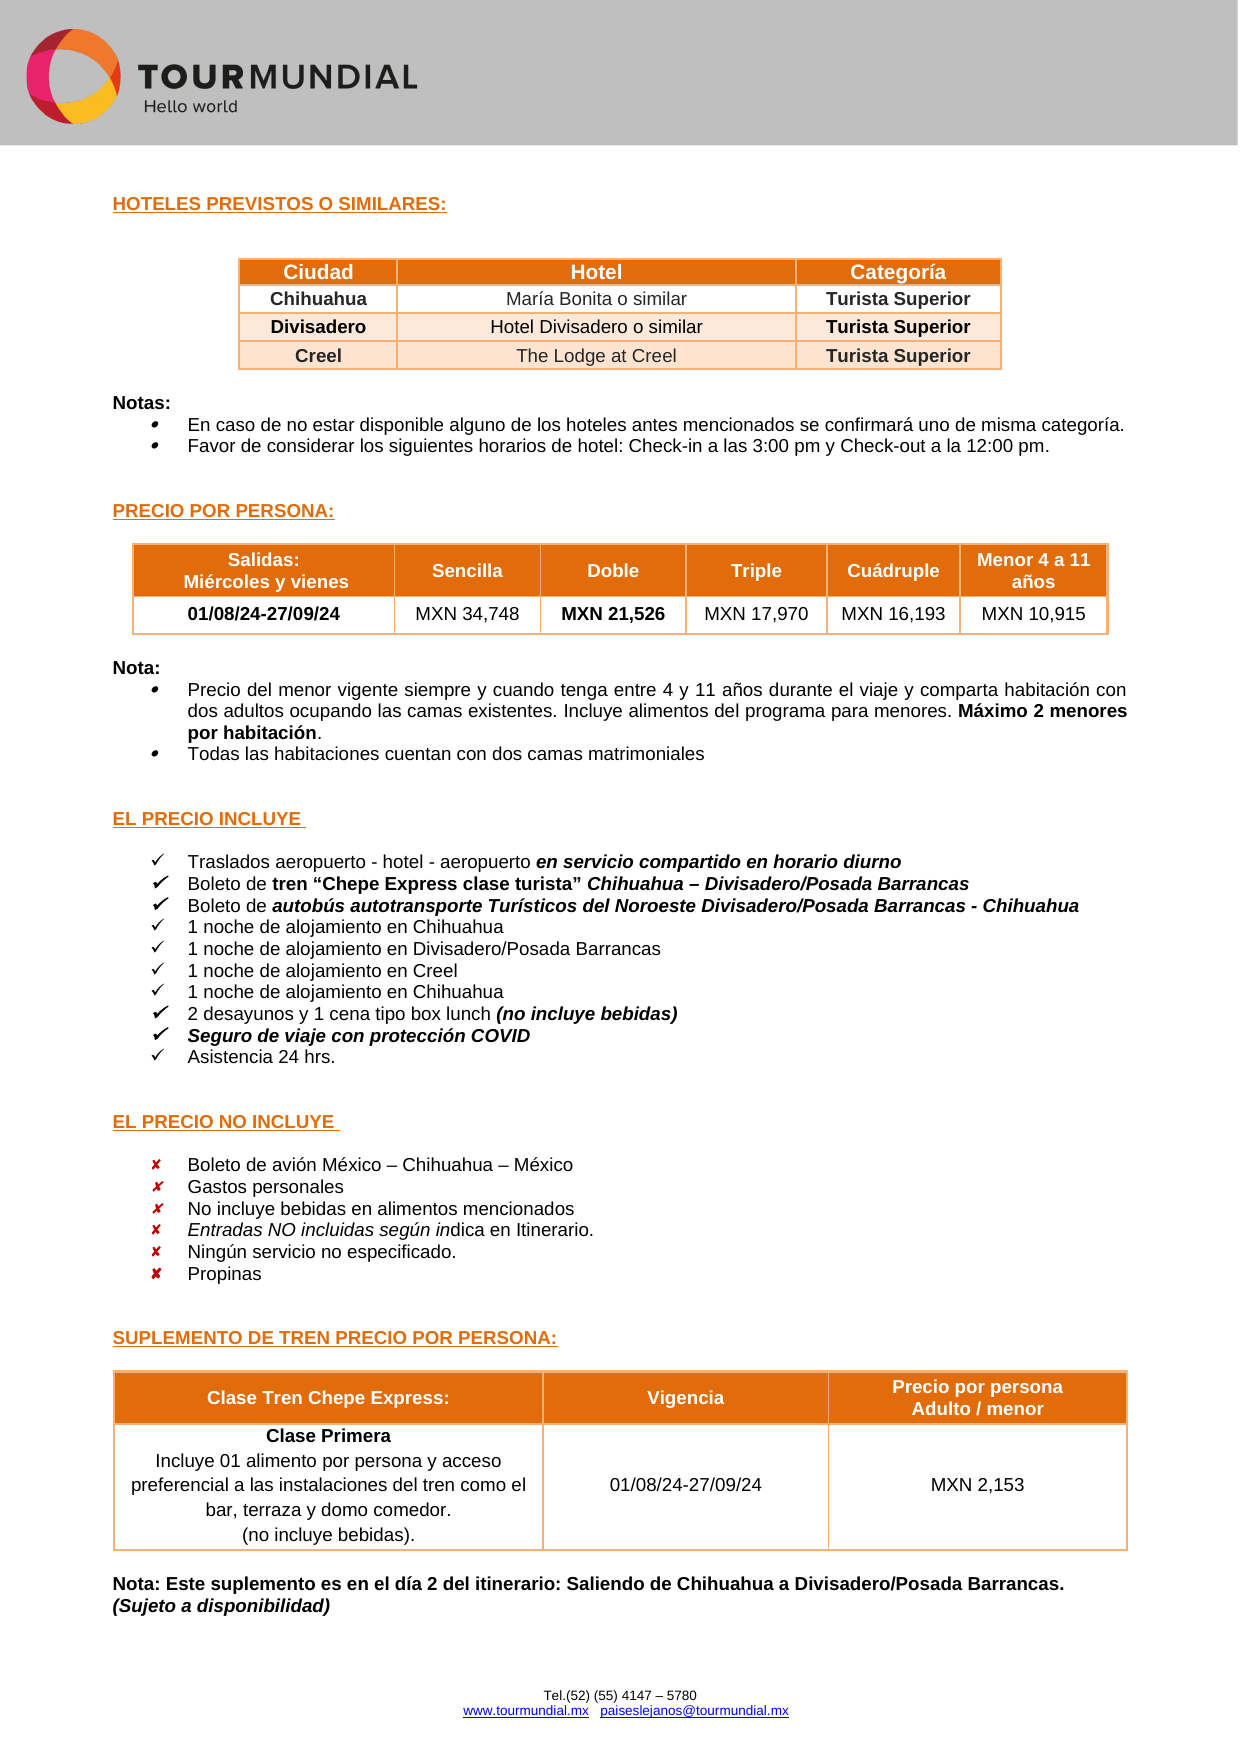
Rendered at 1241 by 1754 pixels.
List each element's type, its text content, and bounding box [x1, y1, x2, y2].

table_cell Chihuahua [240, 286, 396, 312]
text PRECIO POR PERSONA: [112, 500, 1128, 521]
list En caso de no estar disponible alguno de los hoteles antes mencionados se confirmará uno de misma categoría. [150, 413, 1128, 435]
list Boleto de avión México – Chihuahua – México [150, 1154, 1128, 1176]
list Precio del menor vigente siempre y cuando tenga entre 4 y 11 años durante el viaje y comparta habitación con dos adultos ocupando las camas existentes. Incluye alimentos del programa para menores. Máximo 2 menores por habitación. [150, 678, 1128, 743]
table_cell 01/08/24-27/09/24 [544, 1425, 828, 1549]
list Boleto de autobús autotransporte Turísticos del Noroeste Divisadero/Posada Barrancas - Chihuahua [150, 894, 1128, 916]
list Boleto de tren “Chepe Express clase turista” Chihuahua – Divisadero/Posada Barrancas [150, 873, 1128, 894]
list Propinas [150, 1262, 1128, 1284]
text SUPLEMENTO DE TREN PRECIO POR PERSONA: [112, 1327, 1128, 1349]
table_cell MXN 10,915 [961, 597, 1106, 633]
list 1 noche de alojamiento en Creel [150, 959, 1128, 981]
table_cell MXN 16,193 [828, 597, 959, 633]
table_header Cuádruple [828, 545, 959, 596]
list Ningún servicio no especificado. [150, 1241, 1128, 1262]
table_cell Divisadero [240, 314, 396, 340]
table_cell Hotel Divisadero o similar [398, 314, 795, 340]
list Todas las habitaciones cuentan con dos camas matrimoniales [150, 743, 1128, 765]
list 2 desayunos y 1 cena tipo box lunch (no incluye bebidas) [150, 1003, 1128, 1024]
table_header Triple [687, 545, 826, 596]
table_header Precio por persona Adulto / menor [829, 1373, 1126, 1423]
table_header Categoría [797, 260, 1000, 284]
text EL PRECIO NO INCLUYE [112, 1111, 1128, 1132]
table_cell María Bonita o similar [398, 286, 795, 312]
table_header Menor 4 a 11 años [961, 545, 1106, 596]
list 1 noche de alojamiento en Chihuahua [150, 916, 1128, 938]
list No incluye bebidas en alimentos mencionados [150, 1197, 1128, 1219]
table_header Ciudad [240, 260, 396, 284]
table_cell MXN 21,526 [541, 597, 685, 633]
table_header Vigencia [544, 1373, 828, 1423]
text EL PRECIO INCLUYE [112, 808, 1128, 829]
list Gastos personales [150, 1176, 1128, 1197]
table_cell MXN 34,748 [395, 597, 540, 633]
table_header Sencilla [395, 545, 540, 596]
list 1 noche de alojamiento en Divisadero/Posada Barrancas [150, 938, 1128, 959]
text Nota: Este suplemento es en el día 2 del itinerario: Saliendo de Chihuahua a Divisadero/Posada Barrancas. (Sujeto a disponibilidad) [112, 1573, 1128, 1616]
table_header Doble [541, 545, 685, 596]
table_cell Turista Superior [797, 286, 1000, 312]
table_cell Turista Superior [797, 342, 1000, 368]
table_cell MXN 17,970 [687, 597, 826, 633]
picture [26, 29, 418, 124]
table_cell The Lodge at Creel [398, 342, 795, 368]
list Favor de considerar los siguientes horarios de hotel: Check-in a las 3:00 pm y Check-out a la 12:00 pm. [150, 435, 1128, 457]
list Seguro de viaje con protección COVID [150, 1024, 1128, 1046]
list Traslados aeropuerto - hotel - aeropuerto en servicio compartido en horario diurno [150, 851, 1128, 873]
table_cell Creel [240, 342, 396, 368]
table_cell MXN 2,153 [829, 1425, 1126, 1549]
table_header Salidas: Miércoles y vienes [134, 545, 394, 596]
table_cell Clase Primera Incluye 01 alimento por persona y acceso preferencial a las instalaciones del tren como el bar, terraza y domo comedor. (no incluye bebidas). [115, 1425, 542, 1549]
table_cell Turista Superior [797, 314, 1000, 340]
list Asistencia 24 hrs. [150, 1046, 1128, 1068]
table_cell 01/08/24-27/09/24 [134, 597, 394, 633]
list Entradas NO incluidas según indica en Itinerario. [150, 1219, 1128, 1241]
table_header Clase Tren Chepe Express: [115, 1373, 542, 1423]
list 1 noche de alojamiento en Chihuahua [150, 981, 1128, 1003]
text HOTELES PREVISTOS O SIMILARES: [112, 193, 1128, 215]
table_header Hotel [398, 260, 795, 284]
text Notas: [112, 392, 1128, 413]
text Nota: [112, 657, 1128, 678]
